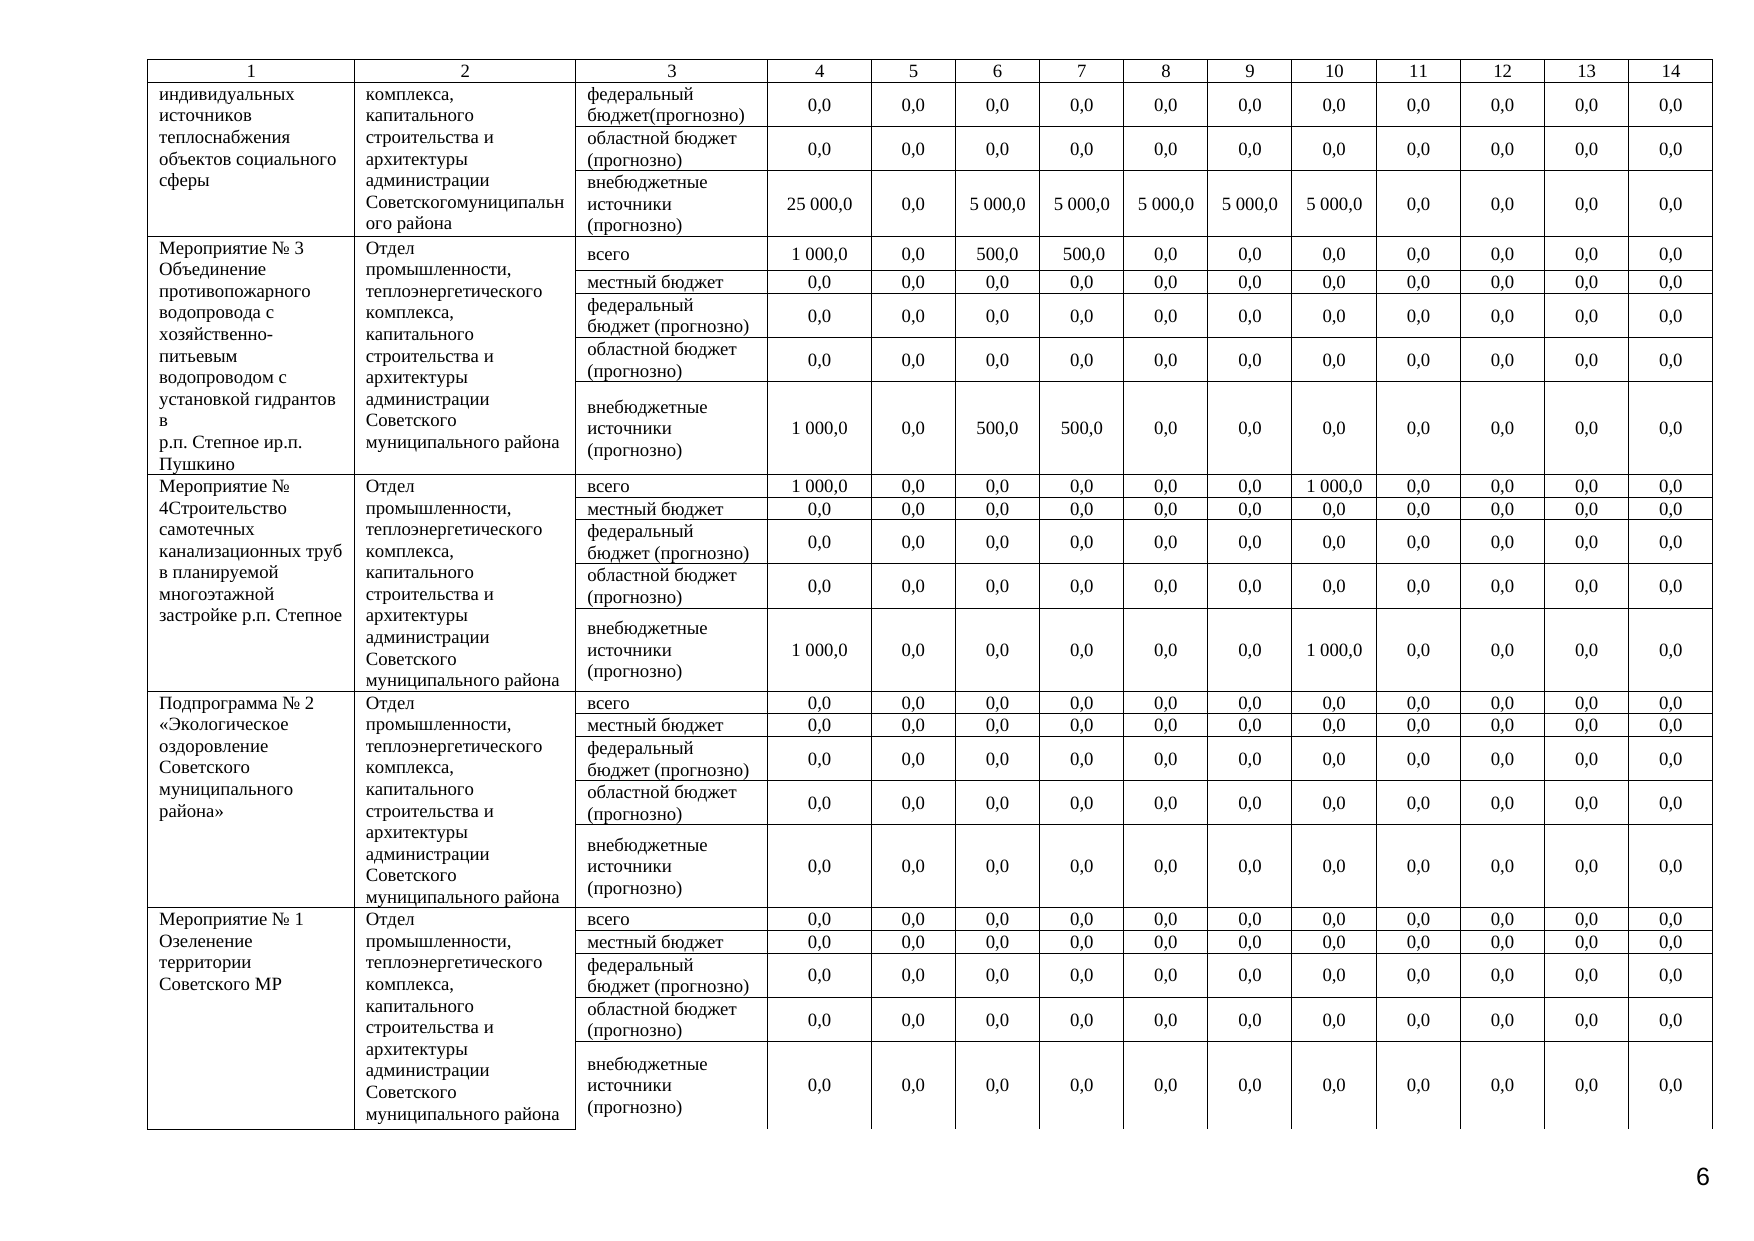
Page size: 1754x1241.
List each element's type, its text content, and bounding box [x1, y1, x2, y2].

table_cell 0,0 [1292, 998, 1376, 1041]
table_cell 0,0 [1377, 609, 1460, 691]
table_cell 0,0 [1461, 609, 1544, 691]
table_cell 0,0 [1545, 382, 1628, 474]
table_cell 0,0 [956, 825, 1039, 907]
table_cell 0,0 [1292, 1042, 1376, 1128]
table_cell 0,0 [956, 692, 1039, 713]
table_cell 0,0 [1545, 1042, 1628, 1128]
table_cell 0,0 [872, 609, 955, 691]
table_cell 0,0 [1377, 781, 1460, 824]
table_cell 0,0 [1208, 781, 1291, 824]
table_cell Отдел промышленности, теплоэнергетического комплекса, капитального строительства и архитектуры администрации Советского муниципального района [355, 692, 575, 907]
table_cell 13 [1545, 60, 1628, 82]
table_cell 0,0 [1124, 908, 1207, 930]
table_cell 6 [956, 60, 1039, 82]
table_cell 0,0 [1545, 954, 1628, 997]
table_cell 0,0 [1040, 714, 1123, 736]
table_cell 0,0 [1124, 520, 1207, 563]
table_cell внебюджетные источники (прогнозно) [576, 825, 767, 907]
table_cell 0,0 [872, 338, 955, 381]
table_cell 0,0 [1461, 908, 1544, 930]
table_cell 0,0 [1040, 737, 1123, 780]
table_cell 0,0 [872, 127, 955, 170]
table_cell 0,0 [1545, 237, 1628, 270]
table_cell 0,0 [872, 908, 955, 930]
table_cell 0,0 [1292, 338, 1376, 381]
table_cell 0,0 [1124, 127, 1207, 170]
table_cell местный бюджет [576, 714, 767, 736]
table_cell 0,0 [1461, 271, 1544, 293]
table_cell 0,0 [1124, 781, 1207, 824]
table_cell 0,0 [1208, 271, 1291, 293]
table_cell 1 000,0 [768, 382, 871, 474]
table_cell 1 000,0 [768, 475, 871, 497]
table_cell 5 000,0 [1208, 171, 1291, 236]
table_cell 0,0 [1208, 954, 1291, 997]
table_cell 0,0 [1292, 931, 1376, 952]
table_cell 0,0 [1377, 127, 1460, 170]
table_cell 0,0 [1545, 271, 1628, 293]
table_cell 0,0 [1377, 1042, 1460, 1128]
table_cell 0,0 [1629, 609, 1712, 691]
table_cell 0,0 [1461, 825, 1544, 907]
table_cell 0,0 [1292, 271, 1376, 293]
table_cell 10 [1292, 60, 1376, 82]
table_cell федеральный бюджет (прогнозно) [576, 954, 767, 997]
table_cell 0,0 [1208, 564, 1291, 607]
table_cell 0,0 [1124, 475, 1207, 497]
table_cell областной бюджет (прогнозно) [576, 338, 767, 381]
table_cell 0,0 [872, 83, 955, 126]
table_cell 0,0 [1545, 714, 1628, 736]
table_cell 0,0 [1629, 931, 1712, 952]
table_cell 0,0 [956, 714, 1039, 736]
table_cell 0,0 [1040, 825, 1123, 907]
table_cell 0,0 [1461, 714, 1544, 736]
table_cell 0,0 [1545, 498, 1628, 519]
table_cell 0,0 [1377, 714, 1460, 736]
table_cell 0,0 [956, 781, 1039, 824]
table_cell 0,0 [956, 737, 1039, 780]
table_cell 0,0 [768, 931, 871, 952]
table_cell 0,0 [1629, 520, 1712, 563]
table_cell 0,0 [768, 520, 871, 563]
table_cell 0,0 [1545, 294, 1628, 337]
table_cell 0,0 [1040, 564, 1123, 607]
table_cell местный бюджет [576, 498, 767, 519]
table_cell 0,0 [872, 498, 955, 519]
table_cell 0,0 [1629, 498, 1712, 519]
table_cell 0,0 [768, 781, 871, 824]
table_cell 0,0 [1461, 1042, 1544, 1128]
table_cell 0,0 [1461, 954, 1544, 997]
table_cell 0,0 [1040, 998, 1123, 1041]
table_cell 0,0 [1377, 931, 1460, 952]
table_cell 0,0 [1629, 83, 1712, 126]
table_cell 0,0 [768, 954, 871, 997]
table_cell 0,0 [956, 83, 1039, 126]
table_cell 0,0 [1208, 931, 1291, 952]
table_cell 0,0 [1292, 692, 1376, 713]
table_cell 11 [1377, 60, 1460, 82]
table_cell 0,0 [1292, 714, 1376, 736]
table_cell 0,0 [872, 520, 955, 563]
table_cell 1 000,0 [1292, 475, 1376, 497]
table_cell 5 000,0 [1040, 171, 1123, 236]
table_cell 0,0 [1124, 931, 1207, 952]
table_cell 0,0 [956, 564, 1039, 607]
table_cell 0,0 [768, 83, 871, 126]
table_cell 0,0 [1377, 825, 1460, 907]
table_cell 0,0 [1040, 609, 1123, 691]
table_cell 0,0 [1629, 692, 1712, 713]
table_cell 0,0 [1040, 954, 1123, 997]
table_cell 5 [872, 60, 955, 82]
table_cell 0,0 [1292, 294, 1376, 337]
table_cell 0,0 [1124, 83, 1207, 126]
table_cell 0,0 [1208, 825, 1291, 907]
table_cell областной бюджет (прогнозно) [576, 127, 767, 170]
table_cell 0,0 [1377, 998, 1460, 1041]
table_cell 0,0 [1040, 692, 1123, 713]
table_cell 0,0 [872, 271, 955, 293]
table_cell 0,0 [768, 294, 871, 337]
table_cell внебюджетные источники (прогнозно) [576, 171, 767, 236]
table_cell 0,0 [1629, 714, 1712, 736]
table_cell 0,0 [872, 954, 955, 997]
table_cell 0,0 [956, 498, 1039, 519]
table_cell 0,0 [1461, 294, 1544, 337]
table_cell 0,0 [768, 564, 871, 607]
table_cell 0,0 [1629, 954, 1712, 997]
table_cell 4 [768, 60, 871, 82]
table_cell 0,0 [1461, 520, 1544, 563]
table_cell 0,0 [1292, 825, 1376, 907]
table_cell 0,0 [1040, 781, 1123, 824]
table_cell 0,0 [1461, 737, 1544, 780]
table_cell 0,0 [956, 271, 1039, 293]
table_cell 0,0 [1629, 271, 1712, 293]
table_cell 0,0 [1461, 998, 1544, 1041]
table_cell 0,0 [1377, 83, 1460, 126]
table_cell 0,0 [1629, 382, 1712, 474]
table_cell 0,0 [1461, 127, 1544, 170]
table_cell Мероприятие № 1 Озеленение территории Советского МР [148, 908, 354, 1128]
table_cell 0,0 [768, 338, 871, 381]
table_cell 0,0 [1208, 294, 1291, 337]
table_cell федеральный бюджет (прогнозно) [576, 294, 767, 337]
table_cell 0,0 [1629, 908, 1712, 930]
table_cell 0,0 [1124, 737, 1207, 780]
table_cell 0,0 [1208, 609, 1291, 691]
table_cell 0,0 [1124, 714, 1207, 736]
table_cell 0,0 [956, 931, 1039, 952]
table_cell 0,0 [1461, 564, 1544, 607]
table_cell 9 [1208, 60, 1291, 82]
table_cell 0,0 [872, 1042, 955, 1128]
table_cell 0,0 [1545, 338, 1628, 381]
table_cell внебюджетные источники (прогнозно) [576, 382, 767, 474]
table_cell 0,0 [872, 714, 955, 736]
table_cell 0,0 [1545, 998, 1628, 1041]
table_cell 0,0 [1292, 908, 1376, 930]
table_cell 0,0 [872, 382, 955, 474]
table_cell 25 000,0 [768, 171, 871, 236]
table_cell 0,0 [956, 338, 1039, 381]
table_cell 0,0 [1377, 237, 1460, 270]
table_cell 0,0 [872, 294, 955, 337]
table_cell 0,0 [1377, 520, 1460, 563]
table_cell 0,0 [1377, 338, 1460, 381]
table_cell федеральный бюджет(прогнозно) [576, 83, 767, 126]
table_cell 0,0 [1377, 475, 1460, 497]
table_cell 0,0 [1208, 127, 1291, 170]
table_cell 0,0 [1040, 475, 1123, 497]
table_cell 0,0 [1292, 737, 1376, 780]
table_cell 0,0 [1208, 475, 1291, 497]
table_cell 0,0 [1461, 237, 1544, 270]
table_cell 1 [148, 60, 354, 82]
table_cell 0,0 [1545, 781, 1628, 824]
table_cell 0,0 [1124, 825, 1207, 907]
table_cell 0,0 [1292, 520, 1376, 563]
table_cell 0,0 [1292, 564, 1376, 607]
table_cell областной бюджет (прогнозно) [576, 781, 767, 824]
table_cell 0,0 [1461, 692, 1544, 713]
table_cell местный бюджет [576, 931, 767, 952]
table_cell 0,0 [1292, 954, 1376, 997]
table_cell 0,0 [1629, 781, 1712, 824]
table_cell 0,0 [1124, 338, 1207, 381]
table_cell 1 000,0 [1292, 609, 1376, 691]
table_cell 0,0 [1377, 294, 1460, 337]
table_cell 0,0 [1545, 564, 1628, 607]
table_cell 0,0 [1629, 294, 1712, 337]
table_cell 0,0 [1377, 271, 1460, 293]
table_cell 0,0 [956, 1042, 1039, 1128]
table_cell 14 [1629, 60, 1712, 82]
table_cell индивидуальных источников теплоснабжения объектов социального сферы [148, 83, 354, 236]
table_cell 0,0 [872, 781, 955, 824]
table_cell 0,0 [1208, 520, 1291, 563]
table_cell 3 [576, 60, 767, 82]
table_cell 500,0 [1040, 237, 1123, 270]
table_cell 0,0 [1124, 382, 1207, 474]
table_cell 0,0 [872, 692, 955, 713]
table_cell 0,0 [1040, 127, 1123, 170]
table_cell 0,0 [1208, 498, 1291, 519]
table_cell 0,0 [1124, 294, 1207, 337]
table_cell 0,0 [872, 825, 955, 907]
table_cell 2 [355, 60, 575, 82]
table_cell 0,0 [1545, 931, 1628, 952]
table_cell 0,0 [768, 737, 871, 780]
table_cell Мероприятие № 3 Объединение противопожарного водопровода с хозяйственно-питьевым водопроводом с установкой гидрантов в р.п. Степное ир.п. Пушкино [148, 237, 354, 474]
table_cell 0,0 [1629, 237, 1712, 270]
table_cell 0,0 [1208, 1042, 1291, 1128]
table_cell 0,0 [1629, 338, 1712, 381]
table_cell 0,0 [1292, 237, 1376, 270]
table_cell 0,0 [1629, 1042, 1712, 1128]
table_cell 0,0 [1124, 564, 1207, 607]
table_cell 0,0 [768, 127, 871, 170]
table_cell 0,0 [1208, 692, 1291, 713]
table_cell 0,0 [1545, 737, 1628, 780]
table_cell Отдел промышленности, теплоэнергетического комплекса, капитального строительства и архитектуры администрации Советского муниципального района [355, 908, 575, 1128]
table_cell комплекса, капитального строительства и архитектуры администрации Советскогомуниципального района [355, 83, 575, 236]
table_cell 0,0 [1377, 692, 1460, 713]
table_cell 0,0 [1124, 954, 1207, 997]
table_cell 0,0 [1040, 338, 1123, 381]
table_cell Подпрограмма № 2 «Экологическое оздоровление Советского муниципального района» [148, 692, 354, 907]
table_cell федеральный бюджет (прогнозно) [576, 520, 767, 563]
table_cell 0,0 [872, 564, 955, 607]
table_cell федеральный бюджет (прогнозно) [576, 737, 767, 780]
table_cell 0,0 [1377, 498, 1460, 519]
table_cell 0,0 [1629, 998, 1712, 1041]
table_cell 0,0 [1545, 127, 1628, 170]
table_cell 0,0 [1545, 609, 1628, 691]
table_cell 0,0 [1545, 475, 1628, 497]
table_cell 0,0 [1377, 908, 1460, 930]
table_cell 0,0 [1545, 692, 1628, 713]
table_cell 0,0 [1377, 382, 1460, 474]
table_cell 0,0 [1461, 382, 1544, 474]
table_cell 0,0 [1124, 271, 1207, 293]
table_cell 0,0 [872, 171, 955, 236]
table_cell 0,0 [1377, 954, 1460, 997]
table_cell местный бюджет [576, 271, 767, 293]
table_cell 0,0 [1629, 564, 1712, 607]
table_cell Отдел промышленности, теплоэнергетического комплекса, капитального строительства и архитектуры администрации Советского муниципального района [355, 237, 575, 474]
table_cell 0,0 [956, 908, 1039, 930]
table_cell 0,0 [956, 127, 1039, 170]
table_cell 0,0 [956, 294, 1039, 337]
table_cell 0,0 [768, 1042, 871, 1128]
table_cell 0,0 [1208, 908, 1291, 930]
table_cell 5 000,0 [1292, 171, 1376, 236]
table_cell 0,0 [1124, 692, 1207, 713]
table_cell 0,0 [1040, 520, 1123, 563]
table_cell 0,0 [1629, 475, 1712, 497]
table_cell 0,0 [1629, 737, 1712, 780]
table_cell 0,0 [1545, 171, 1628, 236]
table_cell 0,0 [1461, 338, 1544, 381]
table_cell 0,0 [1040, 1042, 1123, 1128]
table_cell 0,0 [1124, 498, 1207, 519]
table_cell 0,0 [1545, 908, 1628, 930]
table_cell 0,0 [1461, 781, 1544, 824]
table_cell 0,0 [1208, 998, 1291, 1041]
table_cell всего [576, 692, 767, 713]
table_cell 1 000,0 [768, 237, 871, 270]
table_cell 500,0 [956, 382, 1039, 474]
table_cell 0,0 [1461, 931, 1544, 952]
table_cell 0,0 [1545, 520, 1628, 563]
table_cell 0,0 [1040, 908, 1123, 930]
table_cell 0,0 [1292, 781, 1376, 824]
table_cell 0,0 [1629, 171, 1712, 236]
table_cell 0,0 [1292, 498, 1376, 519]
table_cell внебюджетные источники (прогнозно) [576, 609, 767, 691]
table_cell 0,0 [768, 271, 871, 293]
table_cell 500,0 [956, 237, 1039, 270]
table_cell 0,0 [872, 998, 955, 1041]
table_cell 0,0 [1040, 83, 1123, 126]
table_cell 0,0 [956, 609, 1039, 691]
table_cell 0,0 [872, 237, 955, 270]
table_cell 0,0 [1292, 127, 1376, 170]
table_cell 0,0 [1292, 83, 1376, 126]
table_cell 5 000,0 [1124, 171, 1207, 236]
table_cell 8 [1124, 60, 1207, 82]
table_cell Мероприятие № 4Строительство самотечных канализационных труб в планируемой многоэтажной застройке р.п. Степное [148, 475, 354, 691]
table_cell 0,0 [1040, 498, 1123, 519]
table_cell 0,0 [1208, 338, 1291, 381]
table_cell 0,0 [1040, 271, 1123, 293]
table_cell 0,0 [1377, 737, 1460, 780]
table_cell 0,0 [1040, 294, 1123, 337]
table_cell 7 [1040, 60, 1123, 82]
table_cell 0,0 [1208, 382, 1291, 474]
table_cell 0,0 [872, 931, 955, 952]
table_cell 0,0 [1545, 83, 1628, 126]
table_cell 0,0 [1461, 83, 1544, 126]
table_cell 500,0 [1040, 382, 1123, 474]
table_cell 12 [1461, 60, 1544, 82]
table_cell 0,0 [1208, 737, 1291, 780]
table_cell 0,0 [1377, 564, 1460, 607]
table_cell 5 000,0 [956, 171, 1039, 236]
table_cell областной бюджет (прогнозно) [576, 564, 767, 607]
table_cell 0,0 [1461, 475, 1544, 497]
table_cell 0,0 [1124, 237, 1207, 270]
table_cell 0,0 [768, 825, 871, 907]
table_cell всего [576, 237, 767, 270]
table_cell 1 000,0 [768, 609, 871, 691]
table_cell внебюджетные источники (прогнозно) [576, 1042, 767, 1128]
table_cell всего [576, 475, 767, 497]
table_cell 0,0 [956, 520, 1039, 563]
table_cell 0,0 [1461, 171, 1544, 236]
table_cell 0,0 [768, 908, 871, 930]
table_cell 0,0 [1629, 127, 1712, 170]
table_cell 0,0 [1208, 237, 1291, 270]
table_cell 0,0 [768, 498, 871, 519]
table_cell 0,0 [768, 998, 871, 1041]
table_cell 0,0 [768, 714, 871, 736]
table_cell 0,0 [1124, 1042, 1207, 1128]
table_cell 0,0 [1377, 171, 1460, 236]
table_cell Отдел промышленности, теплоэнергетического комплекса, капитального строительства и архитектуры администрации Советского муниципального района [355, 475, 575, 691]
table_cell 0,0 [1124, 998, 1207, 1041]
table_cell 0,0 [956, 998, 1039, 1041]
table_cell 0,0 [872, 737, 955, 780]
table_cell 0,0 [1629, 825, 1712, 907]
table_cell 0,0 [1461, 498, 1544, 519]
table_cell всего [576, 908, 767, 930]
table_cell областной бюджет (прогнозно) [576, 998, 767, 1041]
table_cell 0,0 [872, 475, 955, 497]
table_cell 0,0 [1292, 382, 1376, 474]
table_cell 0,0 [956, 475, 1039, 497]
table_cell 0,0 [1040, 931, 1123, 952]
table_cell 0,0 [1208, 83, 1291, 126]
table_cell 0,0 [1545, 825, 1628, 907]
table_cell 0,0 [1124, 609, 1207, 691]
table_cell 0,0 [768, 692, 871, 713]
table_cell 0,0 [956, 954, 1039, 997]
table_cell 0,0 [1208, 714, 1291, 736]
